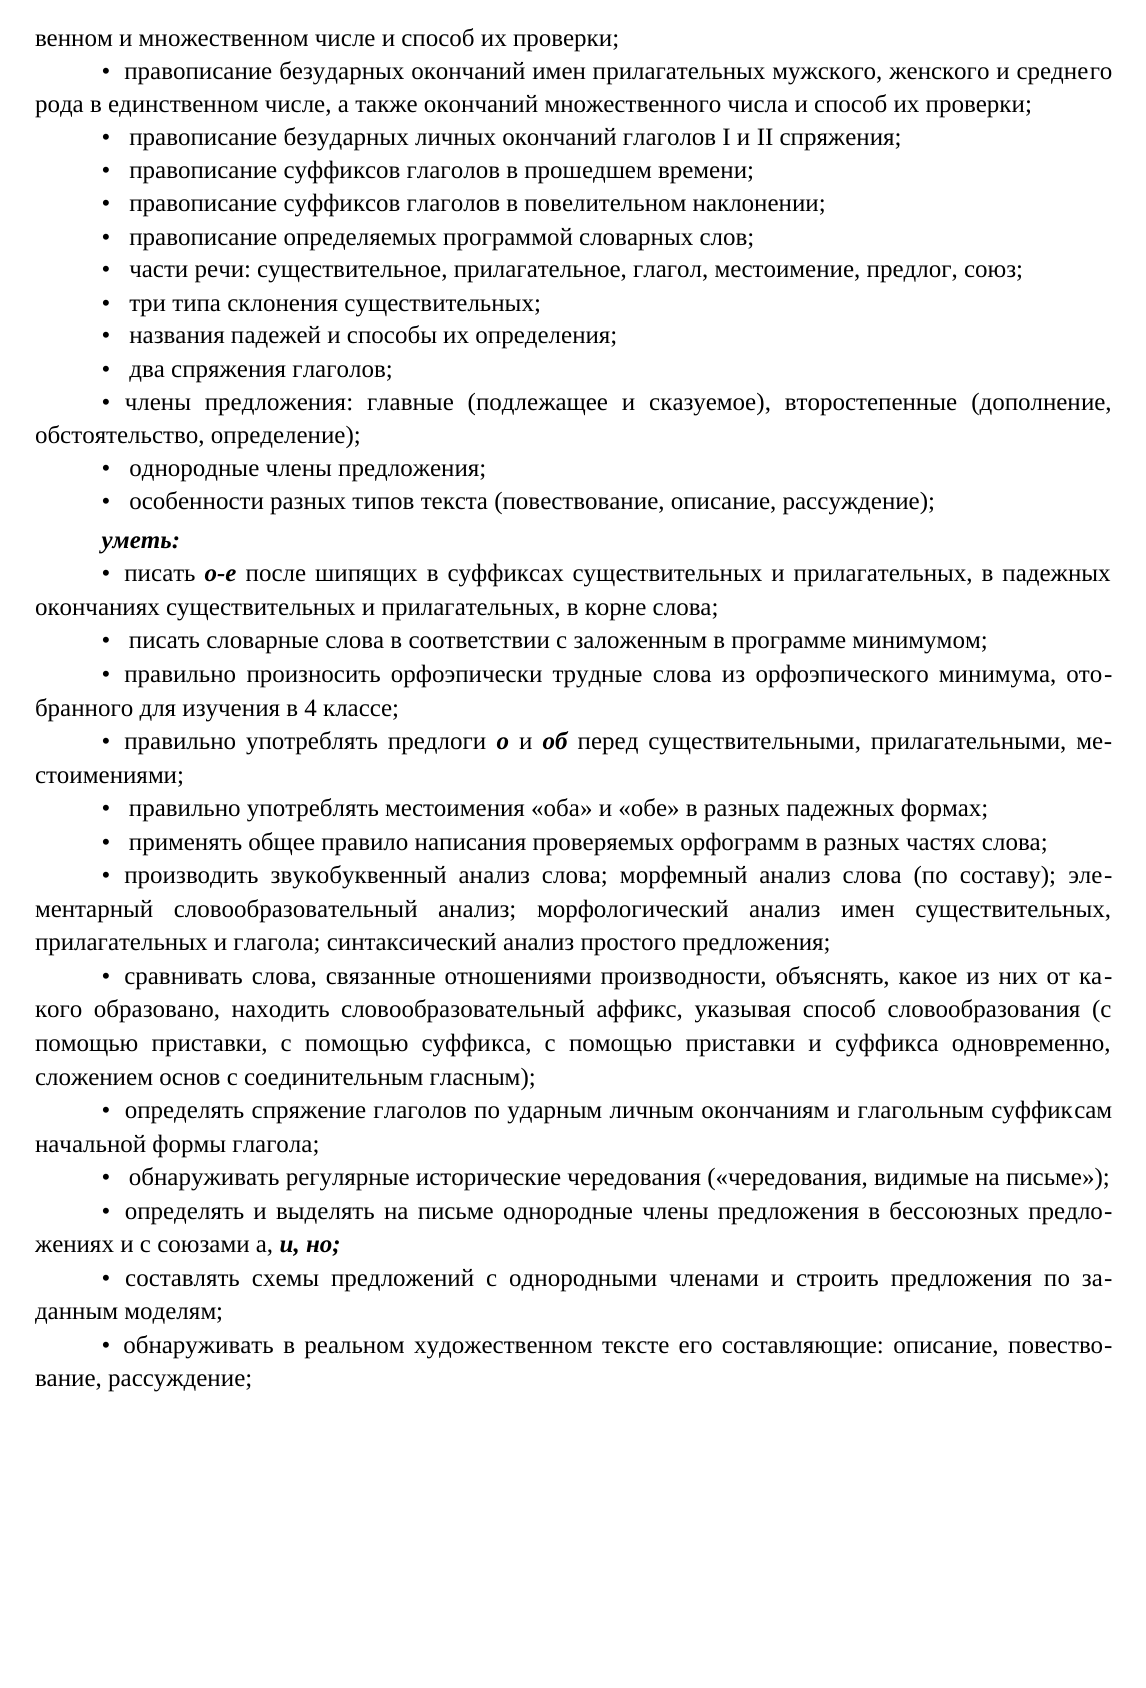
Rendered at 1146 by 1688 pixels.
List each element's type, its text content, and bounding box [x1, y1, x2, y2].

list названия падежей и способы их определения; [35, 318, 1112, 351]
list правописание определяемых программой словарных слов; [35, 218, 1112, 252]
list правильно употреблять местоимения «оба» и «обе» в разных падежных формах; [35, 790, 1112, 823]
list правильно произносить орфоэпически трудные слова из орфоэпического минимума, отобранного для изучения в 4 классе; [35, 656, 1112, 723]
list писать о-е после шипящих в суффиксах существительных и прилагательных, в падежных окончаниях существительных и прилагательных, в корне слова; [35, 555, 1112, 622]
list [35, 20, 1112, 53]
list составлять схемы предложений с однородными членами и строить предложения по заданным моделям; [35, 1259, 1112, 1327]
list правописание безударных личных окончаний глаголов I и II спряжения; [35, 119, 1112, 152]
list правописание суффиксов глаголов в повелительном наклонении; [35, 186, 1112, 218]
list правописание суффиксов глаголов в прошедшем времени; [35, 152, 1112, 186]
list определять спряжение глаголов по ударным личным окончаниям и глагольным суффиксам начальной формы глагола; [35, 1092, 1112, 1159]
list применять общее правило написания проверяемых орфограмм в разных частях слова; [35, 823, 1112, 857]
list три типа склонения существительных; [35, 284, 1112, 318]
list правильно употреблять предлоги о и об перед существительными, прилагательными, местоимениями; [35, 723, 1112, 790]
list части речи: существительное, прилагательное, глагол, местоимение, предлог, союз; [35, 252, 1112, 284]
list производить звукобуквенный анализ слова; морфемный анализ слова (по составу); элементарный словообразовательный анализ; морфологический анализ имен существительных, прилагательных и глагола; синтаксический анализ простого предложения; [35, 857, 1112, 958]
list два спряжения глаголов; [35, 351, 1112, 384]
text уметь: [35, 522, 1112, 555]
list сравнивать слова, связанные отношениями производности, объяснять, какое из них от какого образовано, находить словообразовательный аффикс, указывая способ словообразования (с помощью приставки, с помощью суффикса, с помощью приставки и суффикса одновременно, сложением основ с соединительным гласным); [35, 958, 1112, 1092]
list обнаруживать регулярные исторические чередования («чередования, видимые на письме»); [35, 1159, 1112, 1192]
list однородные члены предложения; [35, 450, 1112, 483]
list писать словарные слова в соответствии с заложенным в программе минимумом; [35, 622, 1112, 656]
list обнаруживать в реальном художественном тексте его составляющие: описание, повествование, рассуждение; [35, 1327, 1112, 1394]
list определять и выделять на письме однородные члены предложения в бессоюзных предложениях и с союзами а, и, но; [35, 1192, 1112, 1259]
list особенности разных типов текста (повествование, описание, рассуждение); [35, 483, 1112, 516]
list правописание безударных окончаний имен прилагательных мужского, женского и среднего рода в единственном числе, а также окончаний множественного числа и способ их проверки; [35, 53, 1112, 119]
list члены предложения: главные (подлежащее и сказуемое), второстепенные (дополнение, обстоятельство, определение); [35, 384, 1112, 450]
